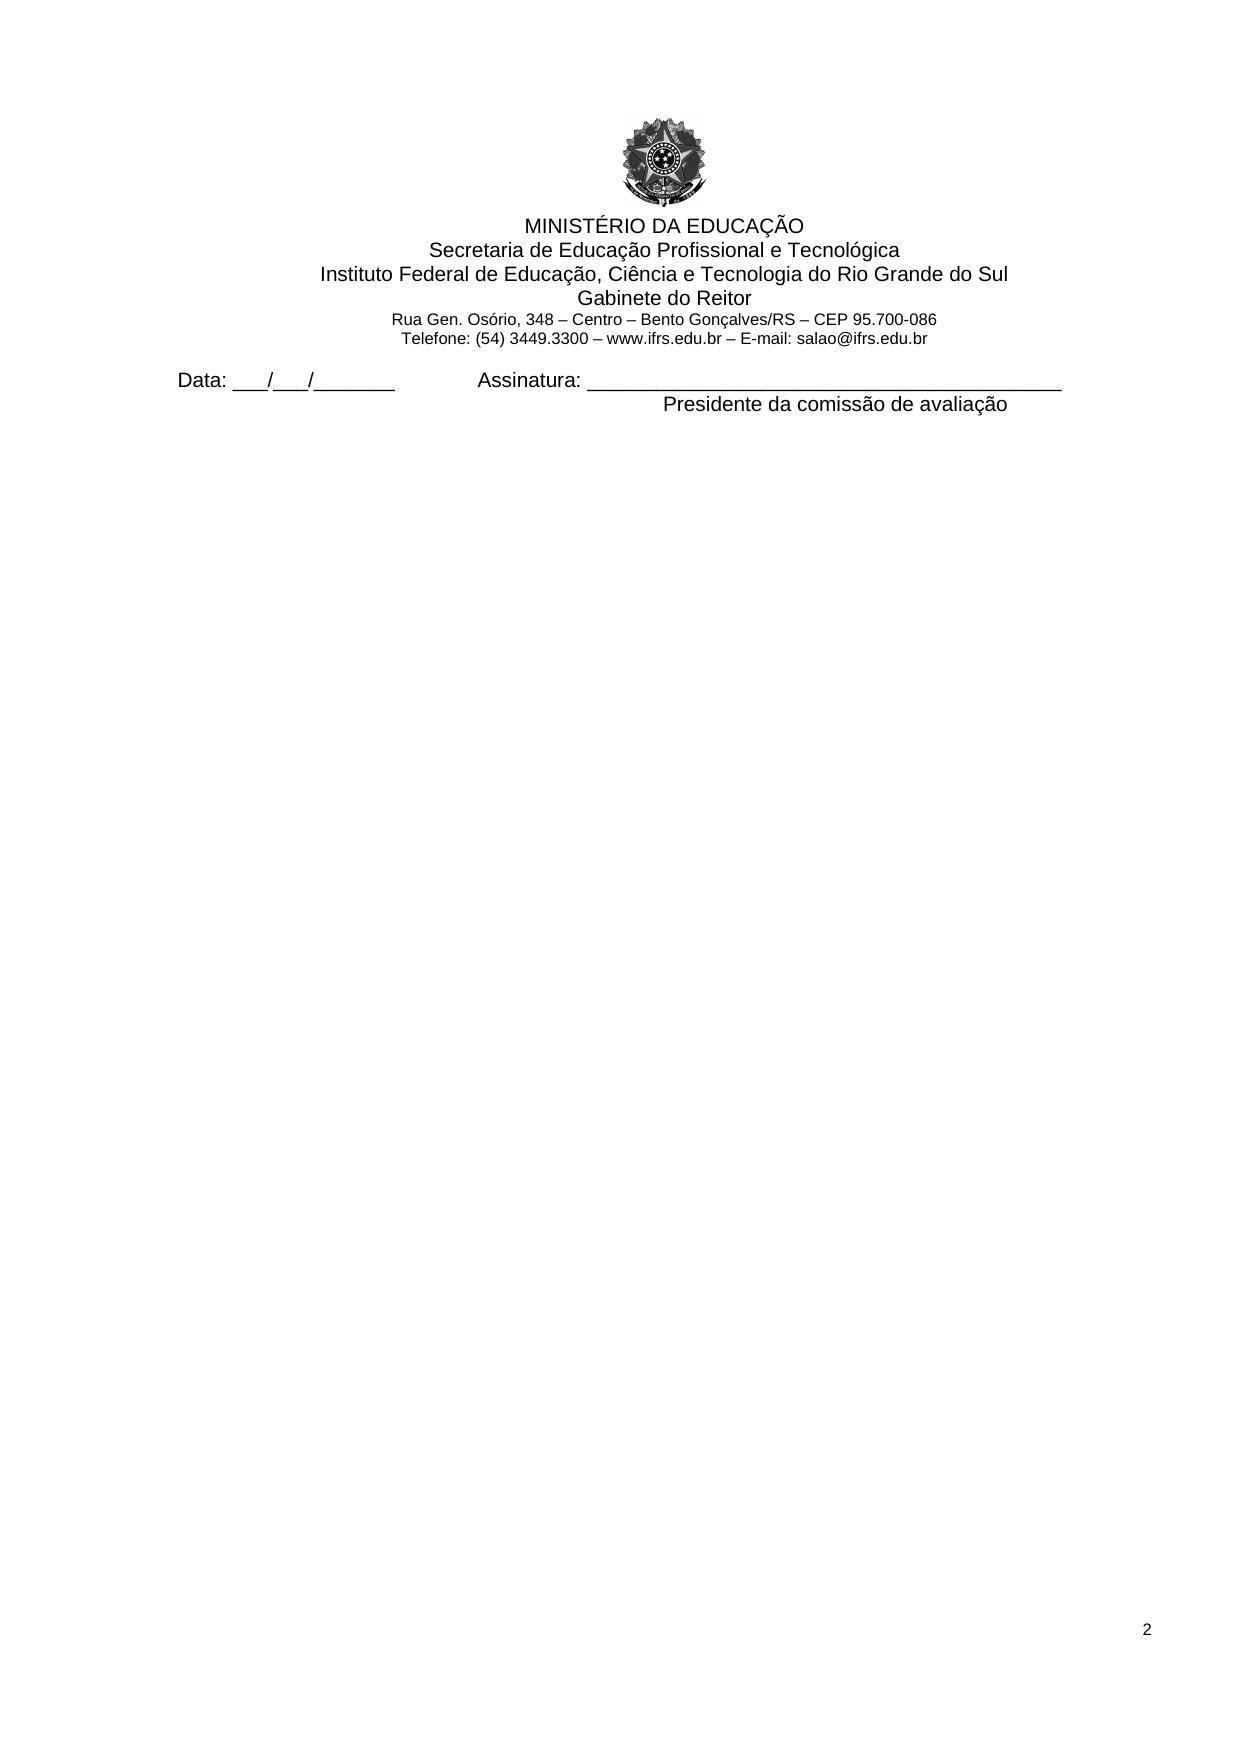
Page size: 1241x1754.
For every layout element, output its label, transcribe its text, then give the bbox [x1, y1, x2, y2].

text Data: ___/___/_______ Assinatura: _________________________________________ [177, 368, 1152, 392]
text Presidente da comissão de avaliação [177, 392, 1152, 416]
picture [622, 118, 706, 207]
